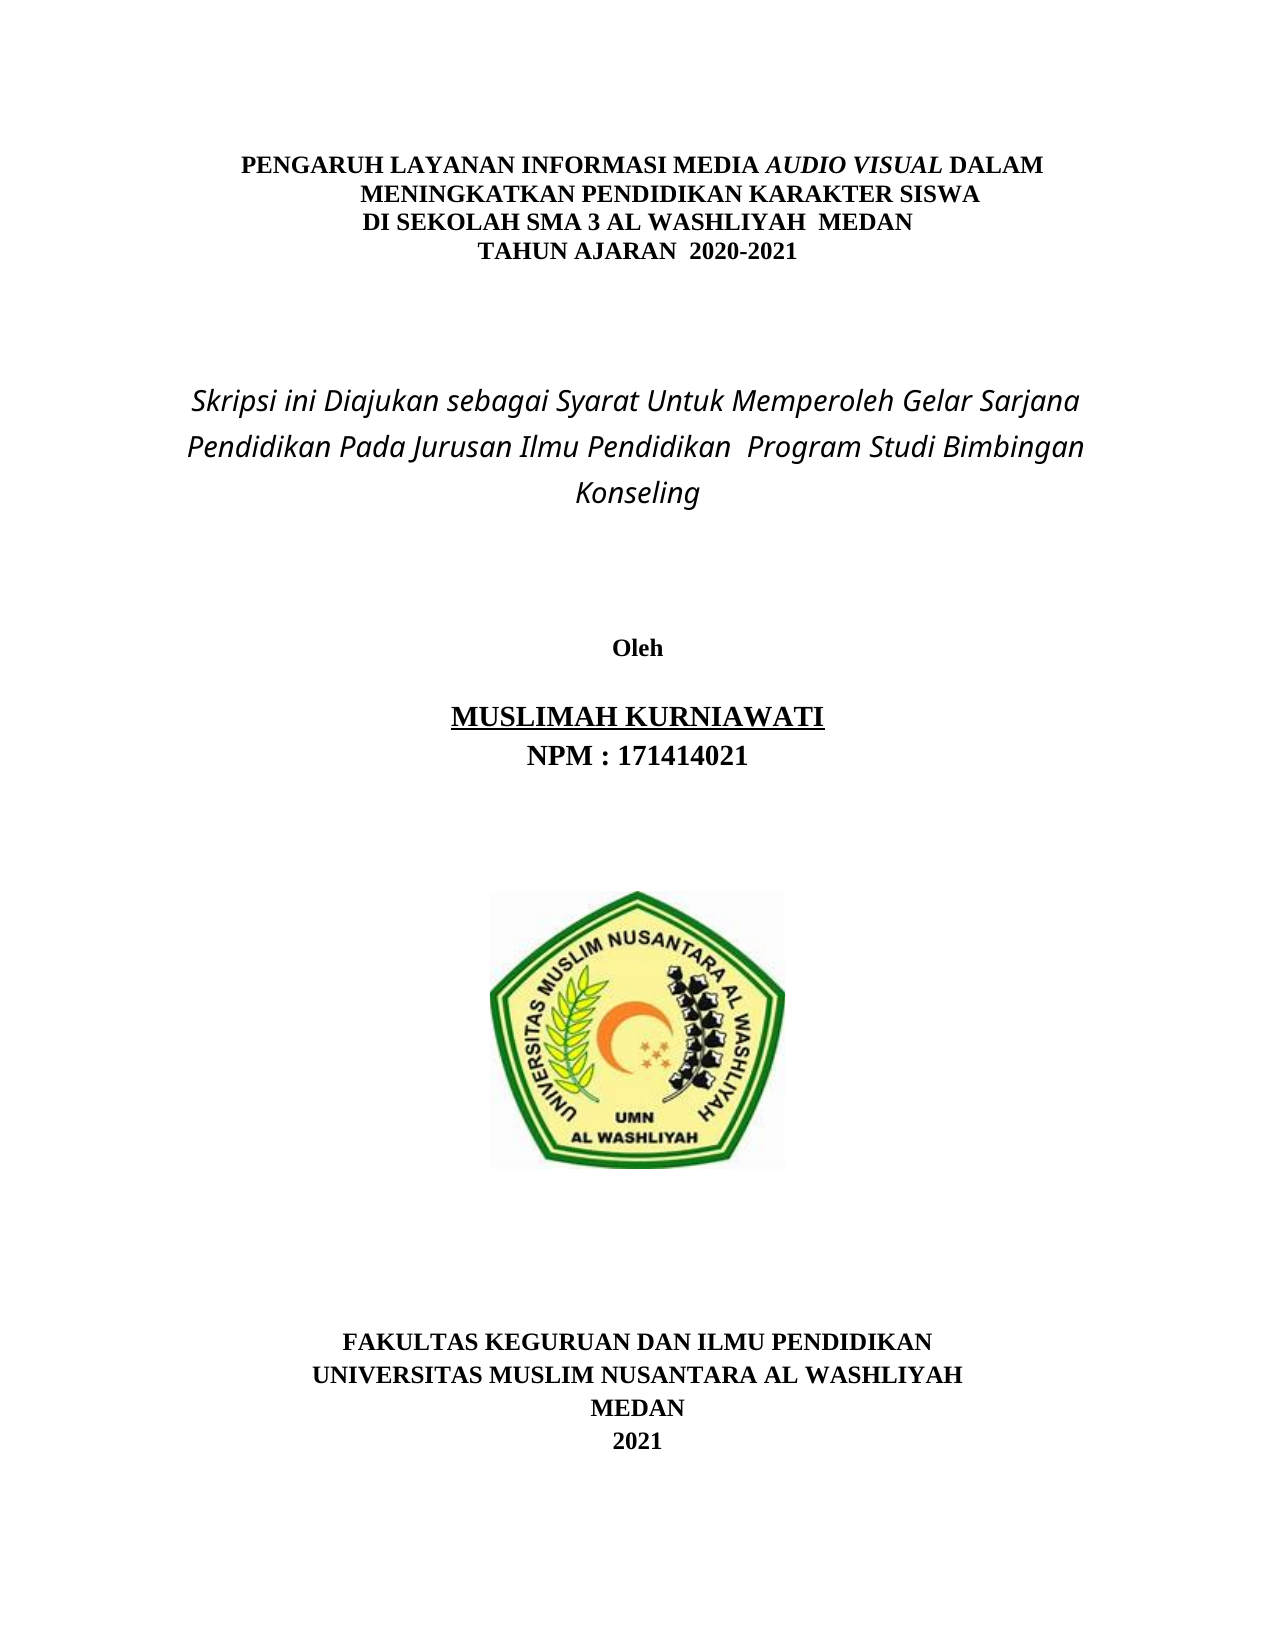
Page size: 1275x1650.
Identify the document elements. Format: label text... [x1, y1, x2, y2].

text 2021 [150, 1426, 1125, 1454]
text Skripsi ini Diajukan sebagai Syarat Untuk Memperoleh Gelar Sarjana Pendidikan Pada Jurusan Ilmu Pendidikan Program Studi Bimbingan Konseling [150, 381, 1125, 512]
text TAHUN AJARAN 2020-2021 [150, 236, 1125, 265]
text UNIVERSITAS MUSLIM NUSANTARA AL WASHLIYAH [150, 1360, 1125, 1388]
text Oleh [150, 633, 1125, 662]
text MUSLIMAH KURNIAWATI [150, 699, 1125, 733]
text PENGARUH LAYANAN INFORMASI MEDIA AUDIO VISUAL DALAM MENINGKATKAN PENDIDIKAN KARAKTER SISWA [159, 150, 1125, 207]
text MEDAN [150, 1393, 1125, 1422]
picture [489, 891, 786, 1169]
text FAKULTAS KEGURUAN DAN ILMU PENDIDIKAN [150, 1327, 1125, 1356]
text DI SEKOLAH SMA 3 AL WASHLIYAH MEDAN [150, 207, 1125, 236]
text NPM : 171414021 [150, 738, 1125, 771]
